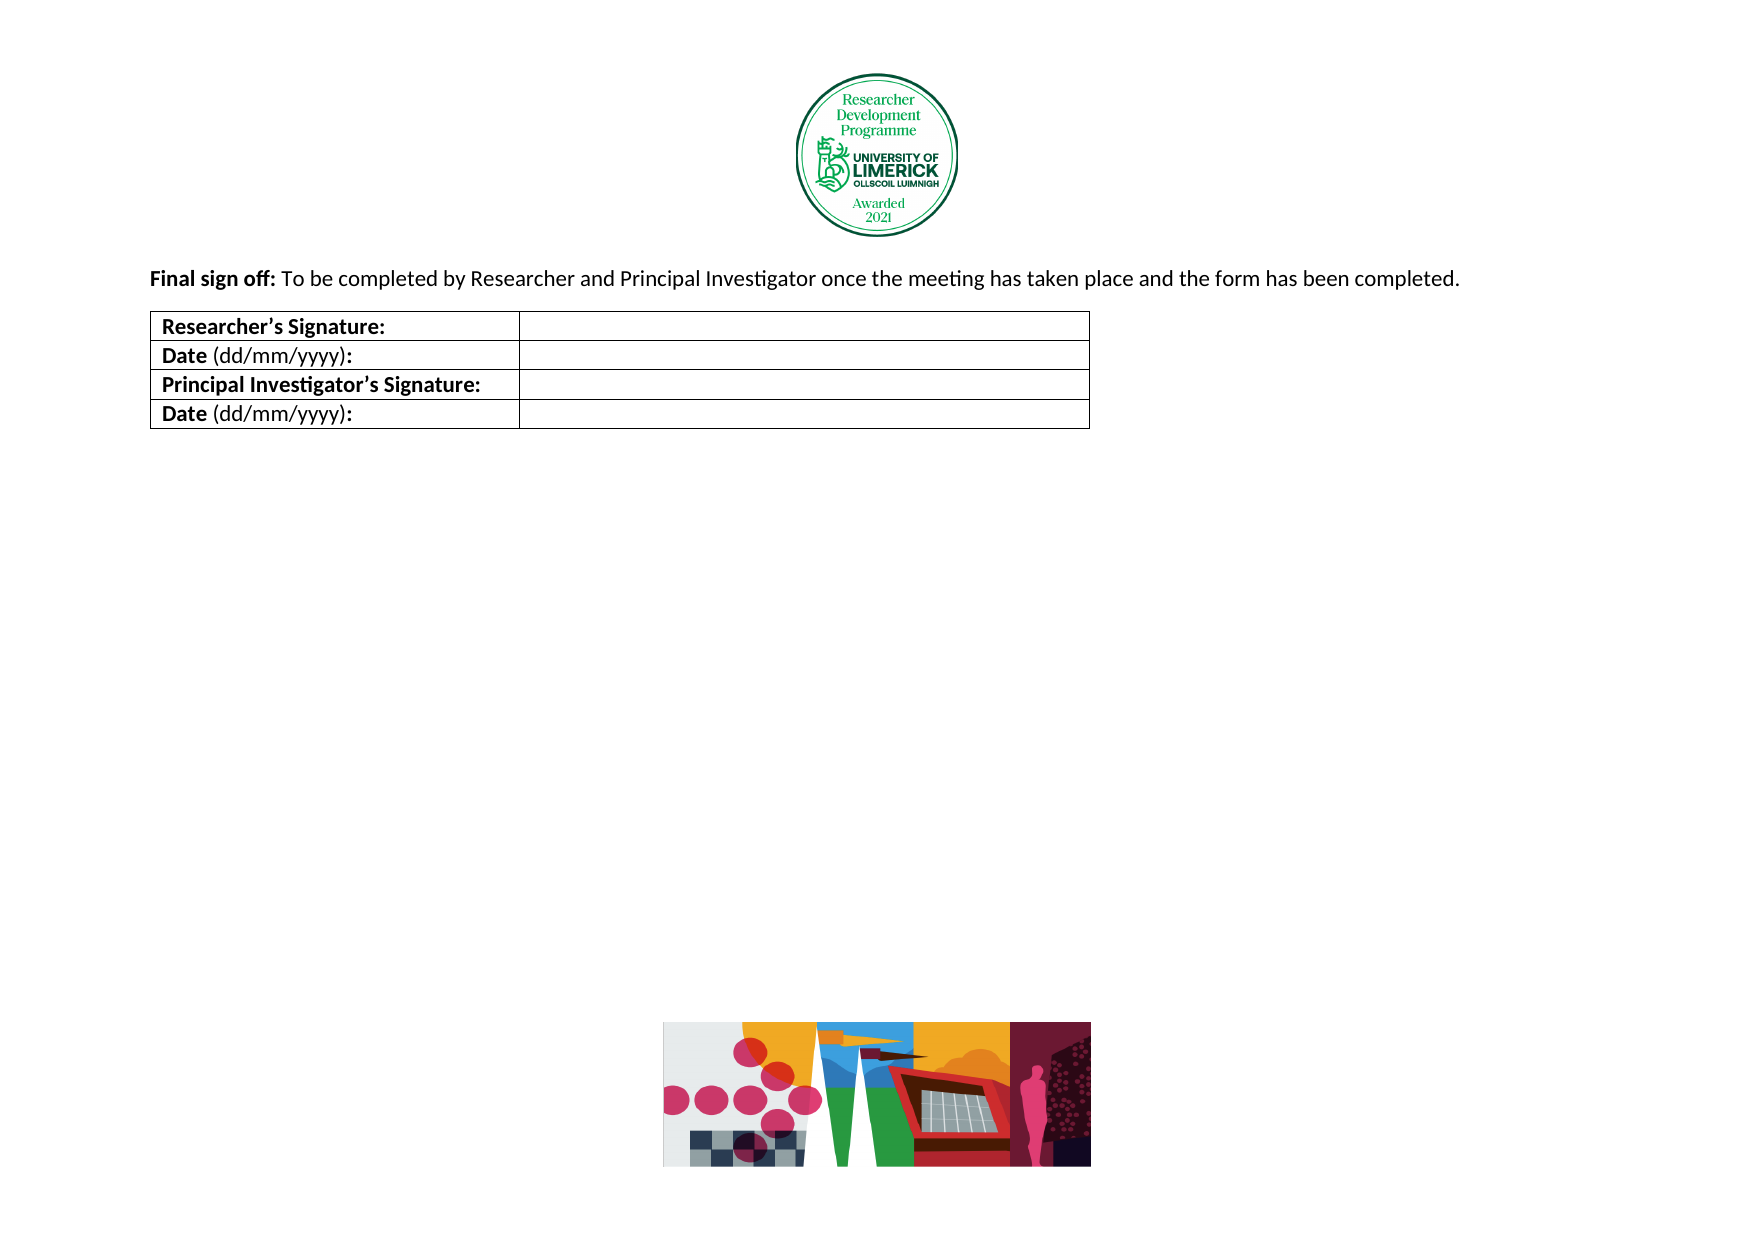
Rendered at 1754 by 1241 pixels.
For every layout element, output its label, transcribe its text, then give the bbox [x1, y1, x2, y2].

picture [663, 1022, 1091, 1167]
table_cell Date (dd/mm/yyyy): [151, 400, 519, 427]
table_cell Date (dd/mm/yyyy): [151, 341, 519, 369]
table_header [520, 312, 1089, 340]
text Final sign off: To be completed by Researcher and Principal Investigator once the meeting has taken place and the form has been completed. [150, 264, 1604, 292]
table_cell [520, 341, 1089, 369]
picture [796, 73, 958, 237]
table_cell [520, 370, 1089, 398]
table_header Researcher’s Signature: [151, 312, 519, 340]
table_cell Principal Investigator’s Signature: [151, 370, 519, 398]
table_cell [520, 400, 1089, 427]
